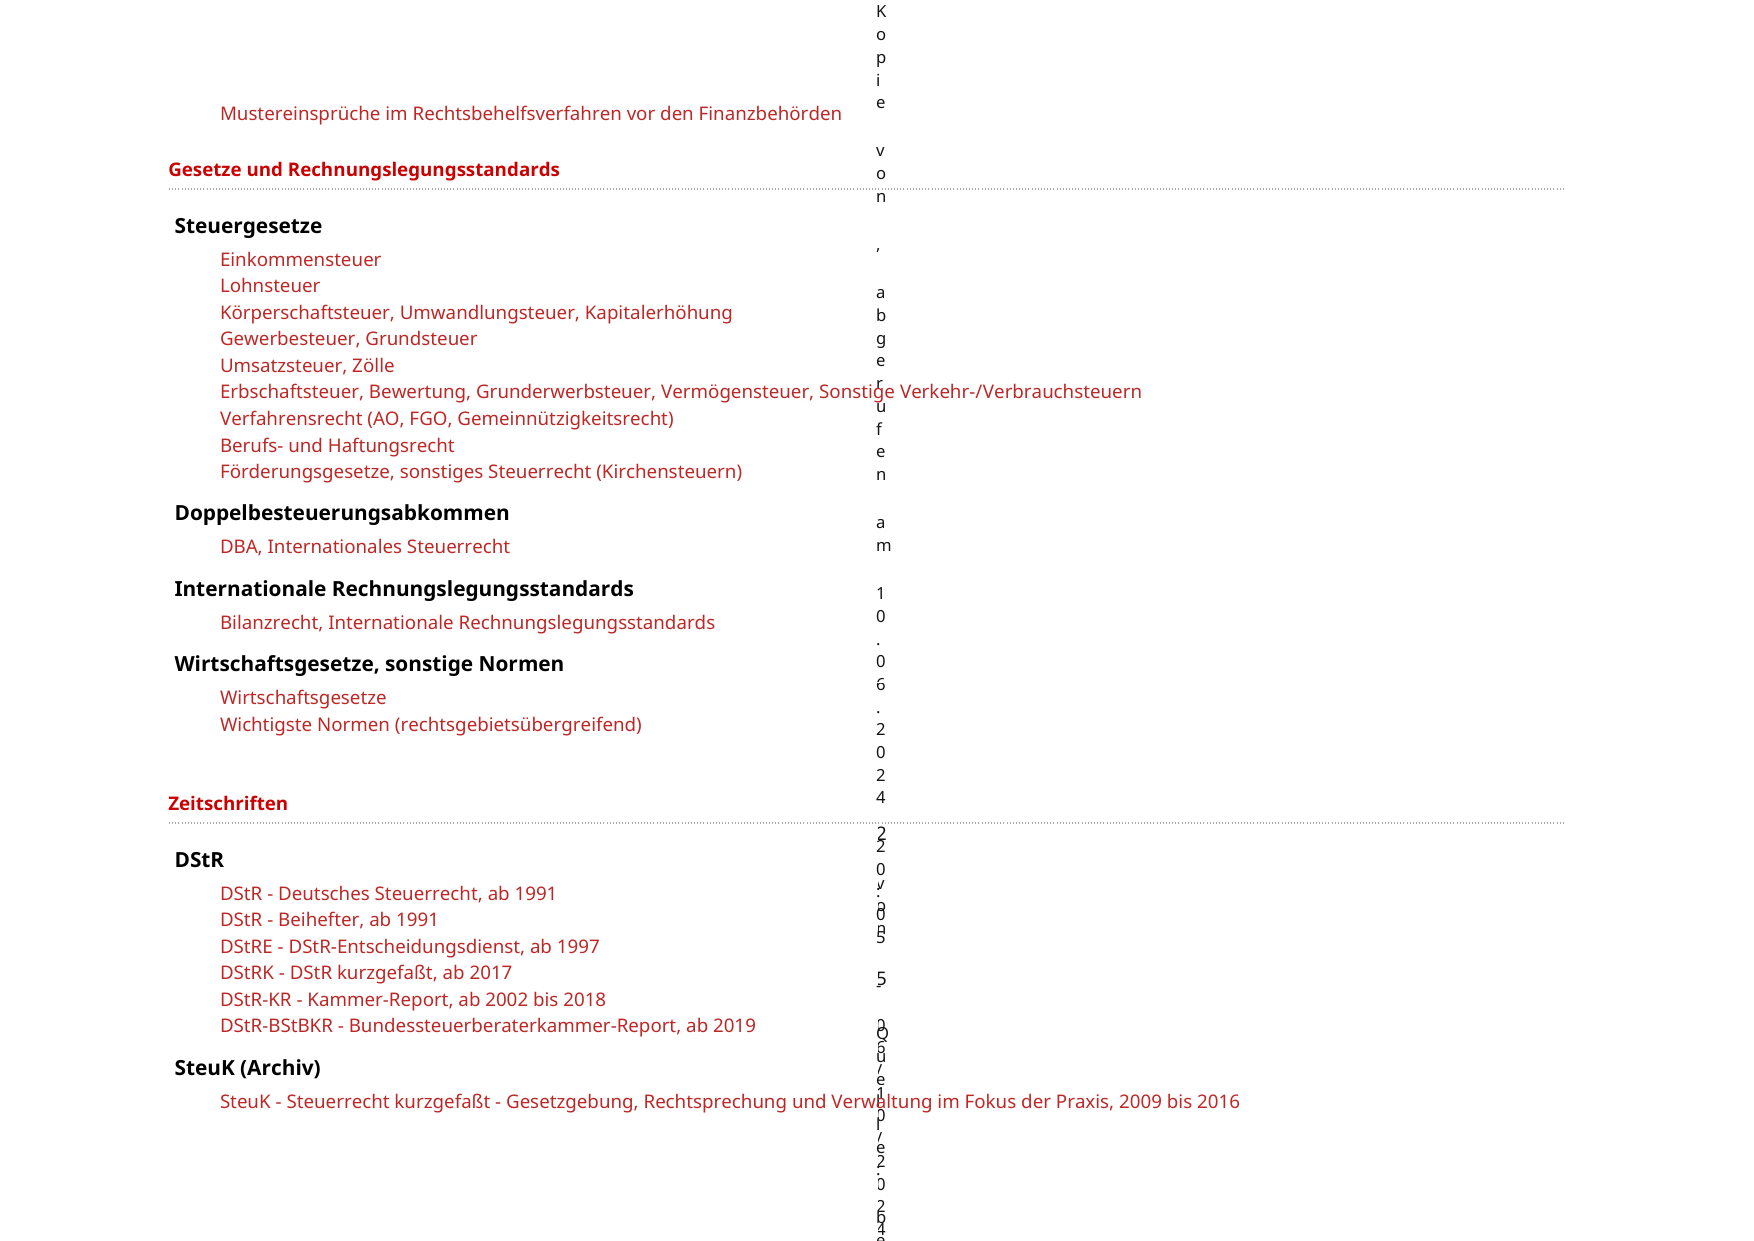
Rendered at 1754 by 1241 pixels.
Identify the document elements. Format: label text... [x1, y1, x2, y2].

text Gesetze und Rechnungslegungsstandards [168, 149, 1564, 190]
text Einkommensteuer [220, 245, 1566, 271]
text Erbschaftsteuer, Bewertung, Grunderwerbsteuer, Vermögensteuer, Sonstige Verkehr-/​Verbrauchsteuern [199, 378, 1566, 404]
text Verfahrensrecht (AO, FGO, Gemeinnützigkeitsrecht) [199, 404, 1566, 431]
text Doppelbesteuerungsabkommen [168, 484, 1564, 531]
text DStR [168, 830, 1564, 877]
text SteuK - Steuerrecht kurzgefaßt - Gesetzgebung, Rechtsprechung und Verwaltung im Fokus der Praxis, 2009 bis 2016 [220, 1087, 1566, 1114]
text DStRK - DStR kurzgefaßt, ab 2017 [199, 959, 1566, 985]
text DStR-KR - Kammer-Report, ab 2002 bis 2018 [199, 985, 1566, 1012]
text DBA, Internationales Steuerrecht [220, 533, 1566, 559]
text Körperschaftsteuer, Umwandlungsteuer, Kapitalerhöhung [199, 298, 1566, 324]
text Umsatzsteuer, Zölle [199, 351, 1566, 378]
text DStR-BStBKR - Bundessteuerberaterkammer-Report, ab 2019 [199, 1012, 1566, 1038]
text DStR - Deutsches Steuerrecht, ab 1991 [220, 879, 1566, 906]
text SteuK (Archiv) [168, 1038, 1564, 1085]
text Wichtigste Normen (rechtsgebietsübergreifend) [199, 710, 1566, 736]
text Gewerbesteuer, Grundsteuer [199, 324, 1566, 351]
text Förderungsgesetze, sonstiges Steuerrecht (Kirchensteuern) [199, 457, 1566, 484]
text DStR - Beihefter, ab 1991 [199, 906, 1566, 932]
text Lohnsteuer [199, 271, 1566, 298]
text Bilanzrecht, Internationale Rechnungslegungsstandards [220, 608, 1566, 634]
text Internationale Rechnungslegungsstandards [168, 559, 1564, 607]
text DStRE - DStR-Entscheidungsdienst, ab 1997 [199, 932, 1566, 959]
text Berufs- und Haftungsrecht [199, 431, 1566, 457]
text Wirtschaftsgesetze [220, 683, 1566, 710]
text Zeitschriften [168, 783, 1564, 824]
text Steuergesetze [168, 196, 1564, 243]
text Wirtschaftsgesetze, sonstige Normen [168, 634, 1565, 682]
text Mustereinsprüche im Rechtsbehelfsverfahren vor den Finanzbehörden [199, 99, 1566, 126]
